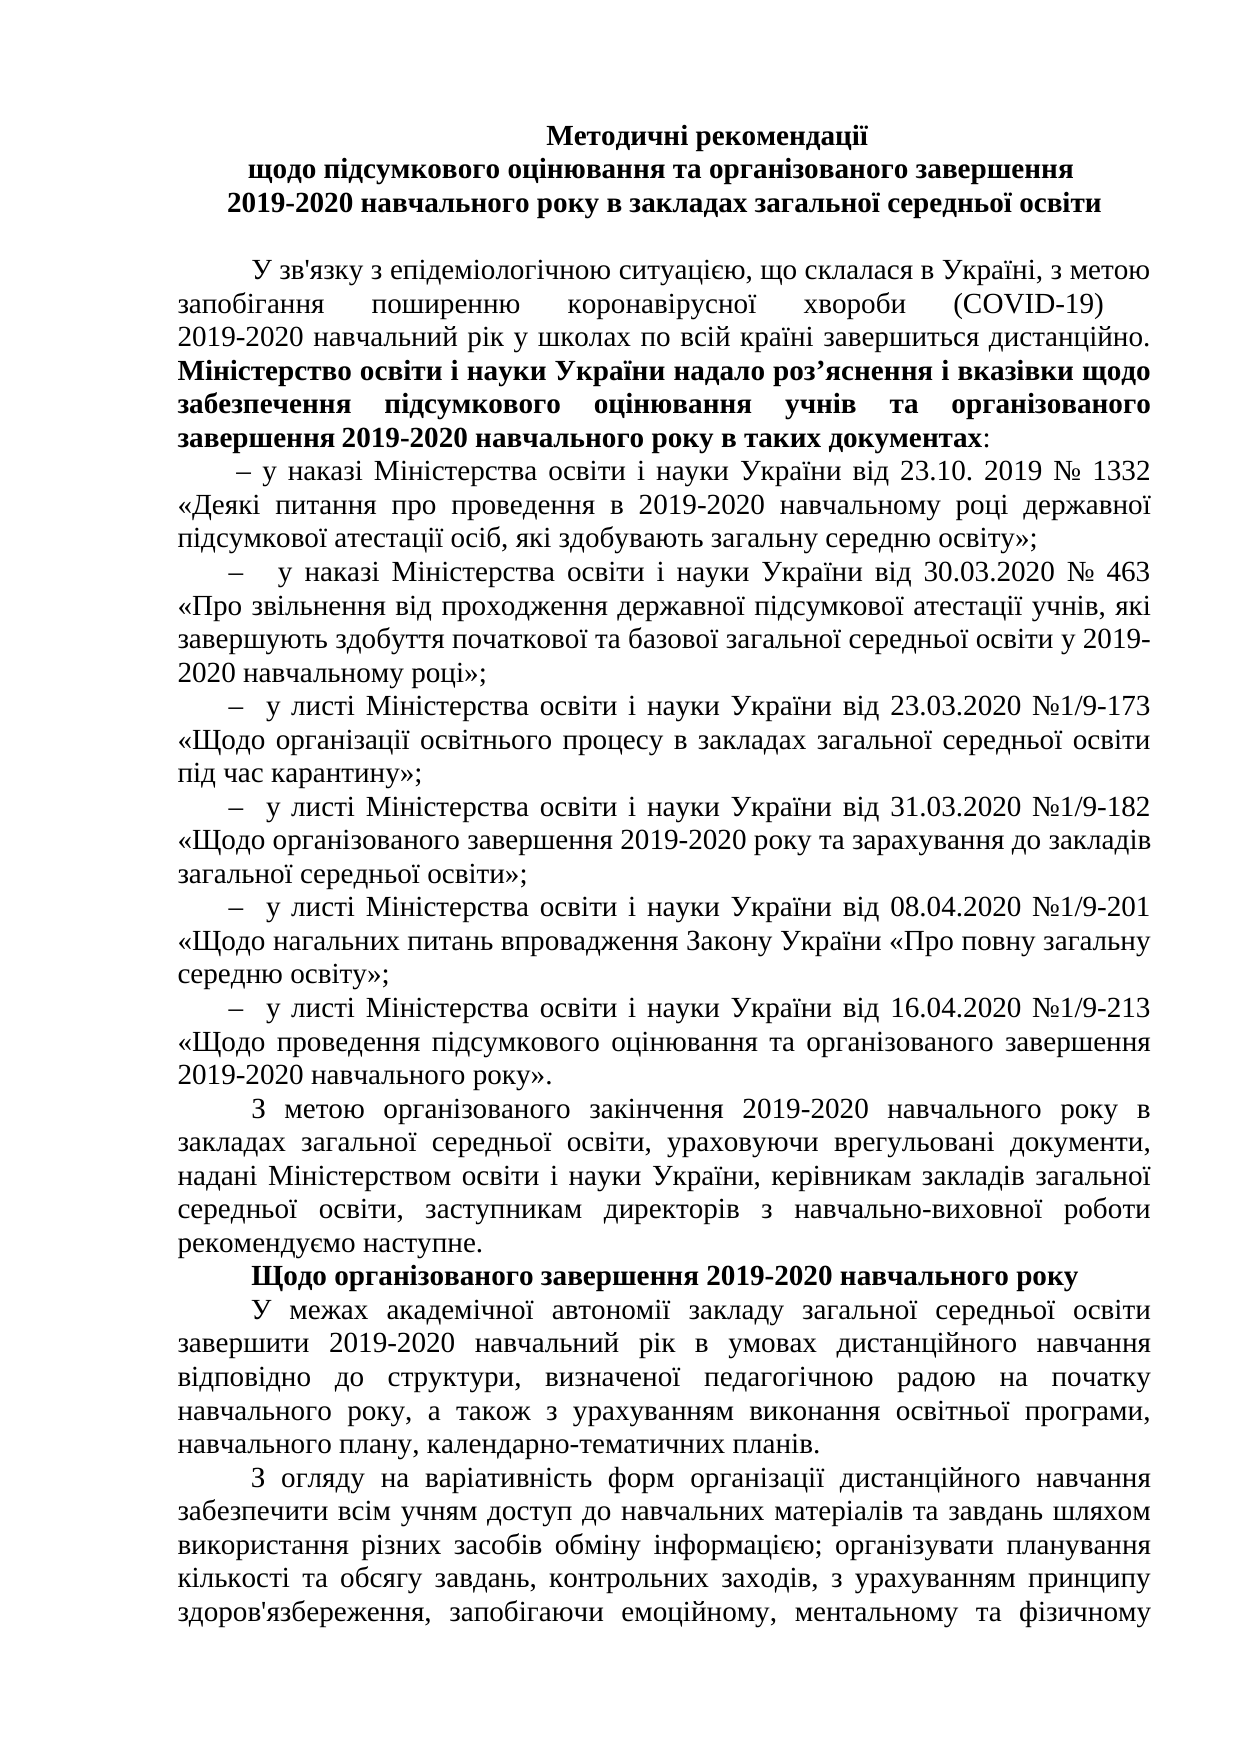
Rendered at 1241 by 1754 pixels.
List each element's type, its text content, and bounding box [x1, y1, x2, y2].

list У межах академічної автономії закладу загальної середньої освіти завершити 2019-2020 навчальний рік в умовах дистанційного навчання відповідно до структури, визначеної педагогічною радою на початку навчального року, а також з урахуванням виконання освітньої програми, навчального плану, календарно-тематичних планів. [177, 1292, 1152, 1460]
text Щодо організованого завершення 2019-2020 навчального року [177, 1258, 1152, 1292]
list у листі Міністерства освіти і науки України від 16.04.2020 №1/9-213 «Щодо проведення підсумкового оцінювання та організованого завершення 2019-2020 навчального року». [177, 990, 1152, 1091]
list у наказі Міністерства освіти і науки України від 30.03.2020 № 463 «Про звільнення від проходження державної підсумкової атестації учнів, які завершують здобуття початкової та базової загальної середньої освіти у 2019-2020 навчальному році»; [177, 554, 1152, 688]
text З метою організованого закінчення 2019-2020 навчального року в закладах загальної середньої освіти, ураховуючи врегульовані документи, надані Міністерством освіти і науки України, керівникам закладів загальної середньої освіти, заступникам директорів з навчально-виховної роботи рекомендуємо наступне. [177, 1091, 1152, 1258]
list у листі Міністерства освіти і науки України від 23.03.2020 №1/9-173 «Щодо організації освітнього процесу в закладах загальної середньої освіти під час карантину»; [177, 688, 1152, 789]
text щодо підсумкового оцінювання та організованого завершення 2019-2020 навчального року в закладах загальної середньої освіти [177, 152, 1152, 219]
list у листі Міністерства освіти і науки України від 08.04.2020 №1/9-201 «Щодо нагальних питань впровадження Закону України «Про повну загальну середню освіту»; [177, 889, 1152, 990]
list у листі Міністерства освіти і науки України від 31.03.2020 №1/9-182 «Щодо організованого завершення 2019-2020 року та зарахування до закладів загальної середньої освіти»; [177, 789, 1152, 889]
text Методичні рекомендації [472, 118, 1152, 152]
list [177, 1460, 1152, 1627]
list у наказі Міністерства освіти і науки України від 23.10. 2019 № 1332 «Деякі питання про проведення в 2019-2020 навчальному році державної підсумкової атестації осіб, які здобувають загальну середню освіту»; [177, 453, 1152, 554]
text У зв'язку з епідеміологічною ситуацією, що склалася в Україні, з метою запобігання поширенню коронавірусної хвороби (СОVID-19) 2019-2020 навчальний рік у школах по всій країні завершиться дистанційно. Міністерство освіти і науки України надало роз’яснення і вказівки щодо забезпечення підсумкового оцінювання учнів та організованого завершення 2019-2020 навчального року в таких документах: [177, 252, 1152, 453]
